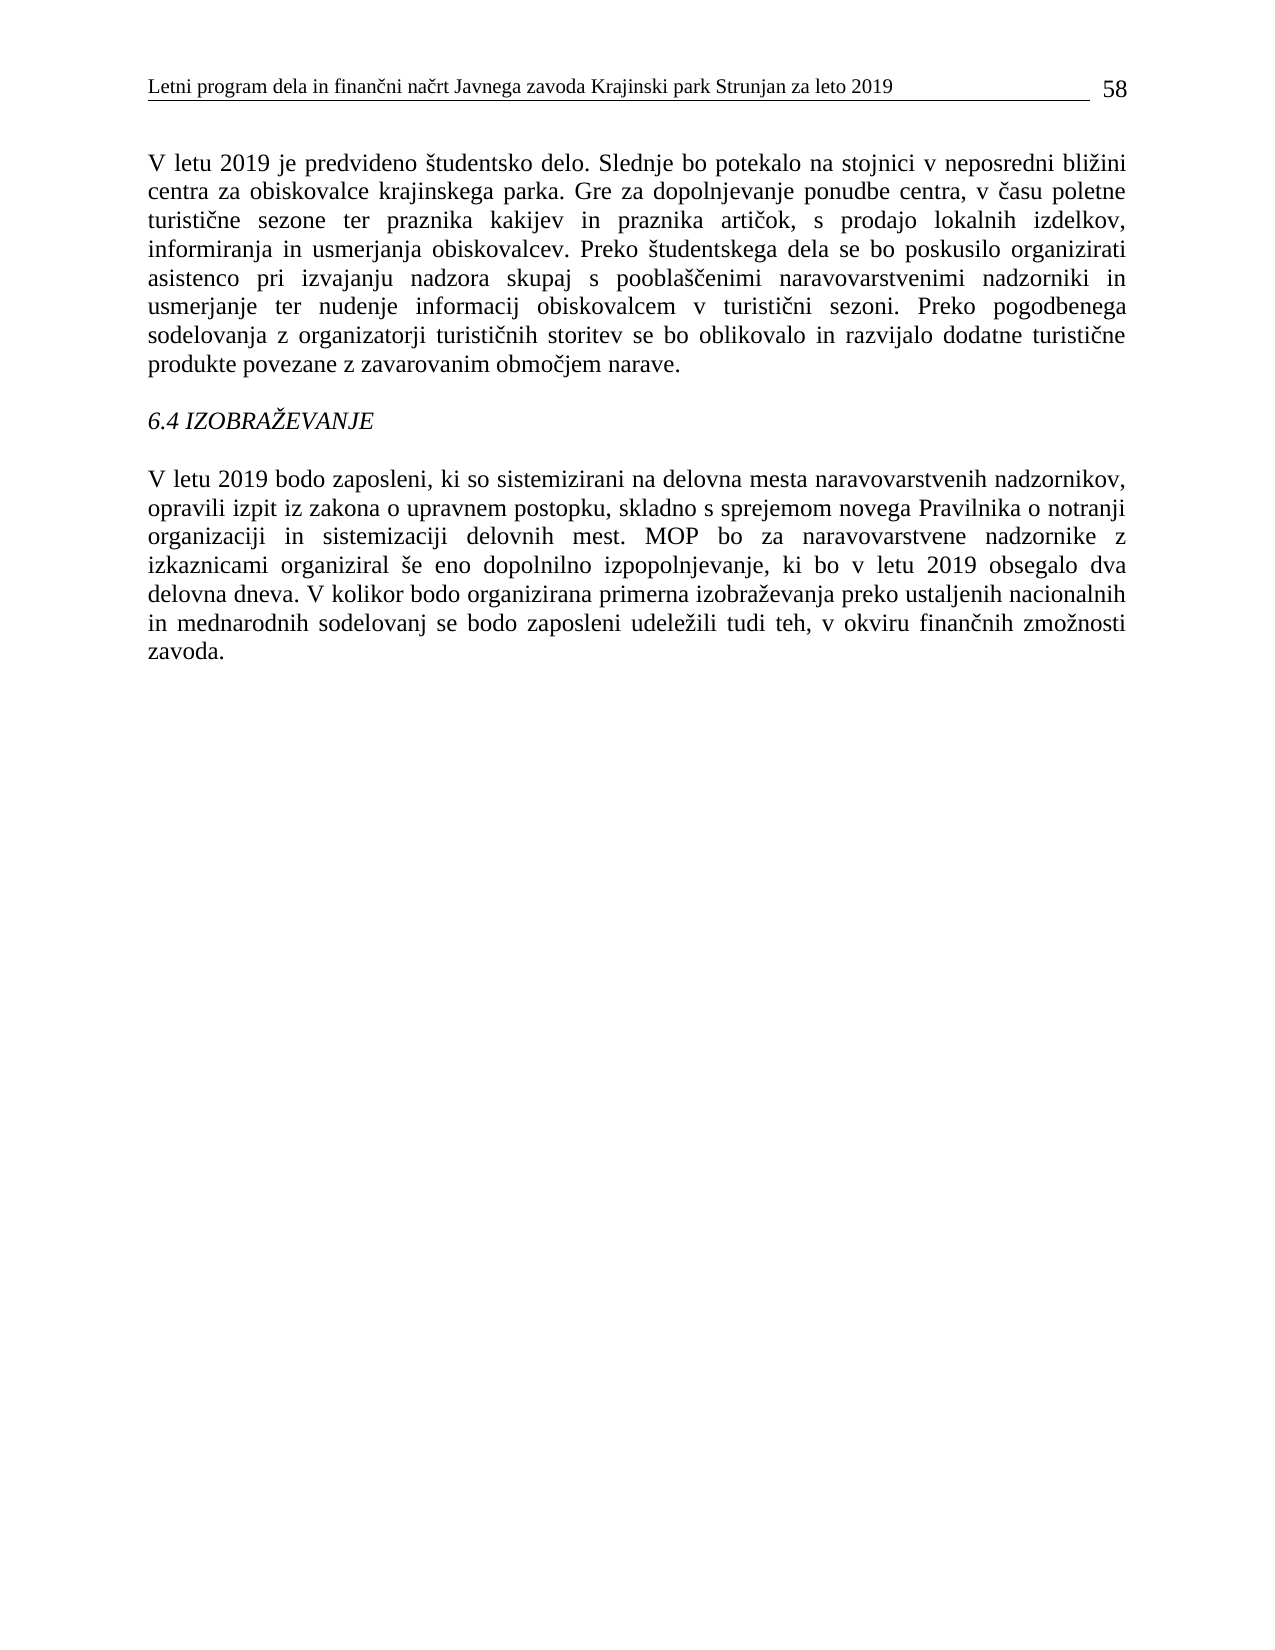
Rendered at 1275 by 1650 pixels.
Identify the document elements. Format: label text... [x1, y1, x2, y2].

text V letu 2019 bodo zaposleni, ki so sistemizirani na delovna mesta naravovarstvenih nadzornikov, opravili izpit iz zakona o upravnem postopku, skladno s sprejemom novega Pravilnika o notranji organizaciji in sistemizaciji delovnih mest. MOP bo za naravovarstvene nadzornike z izkaznicami organiziral še eno dopolnilno izpopolnjevanje, ki bo v letu 2019 obsegalo dva delovna dneva. V kolikor bodo organizirana primerna izobraževanja preko ustaljenih nacionalnih in mednarodnih sodelovanj se bodo zaposleni udeležili tudi teh, v okviru finančnih zmožnosti zavoda. [148, 464, 1127, 665]
subtitle 6.4 IZOBRAŽEVANJE [148, 406, 1127, 435]
text V letu 2019 je predvideno študentsko delo. Slednje bo potekalo na stojnici v neposredni bližini centra za obiskovalce krajinskega parka. Gre za dopolnjevanje ponudbe centra, v času poletne turistične sezone ter praznika kakijev in praznika artičok, s prodajo lokalnih izdelkov, informiranja in usmerjanja obiskovalcev. Preko študentskega dela se bo poskusilo organizirati asistenco pri izvajanju nadzora skupaj s pooblaščenimi naravovarstvenimi nadzorniki in usmerjanje ter nudenje informacij obiskovalcem v turistični sezoni. Preko pogodbenega sodelovanja z organizatorji turističnih storitev se bo oblikovalo in razvijalo dodatne turistične produkte povezane z zavarovanim območjem narave. [148, 148, 1127, 378]
